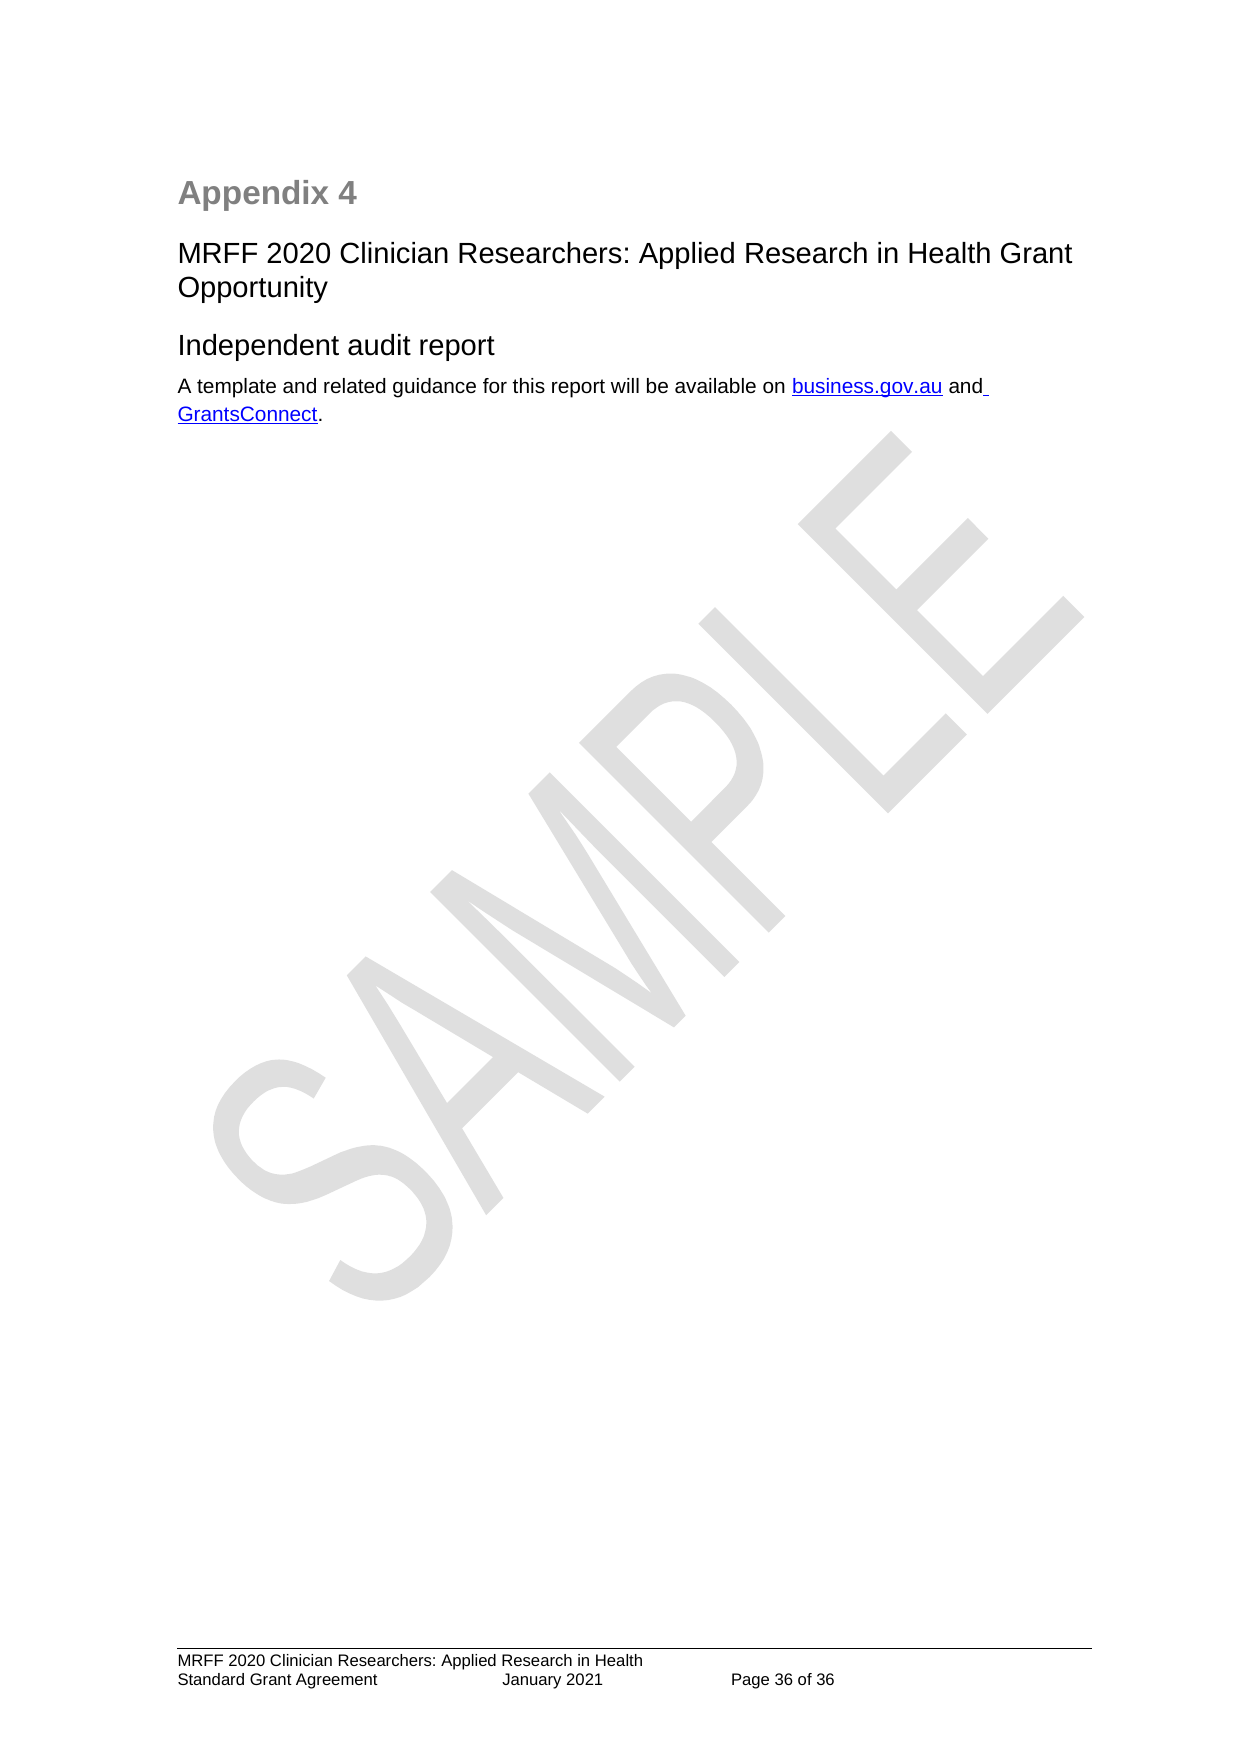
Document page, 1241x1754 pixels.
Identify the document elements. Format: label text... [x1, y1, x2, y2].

subtitle MRFF 2020 Clinician Researchers: Applied Research in Health Grant Opportunity [177, 236, 1092, 303]
subtitle Appendix 4 [177, 173, 1092, 211]
subtitle Independent audit report [177, 328, 1092, 362]
text A template and related guidance for this report will be available on business.gov.au and GrantsConnect. [177, 374, 1092, 426]
